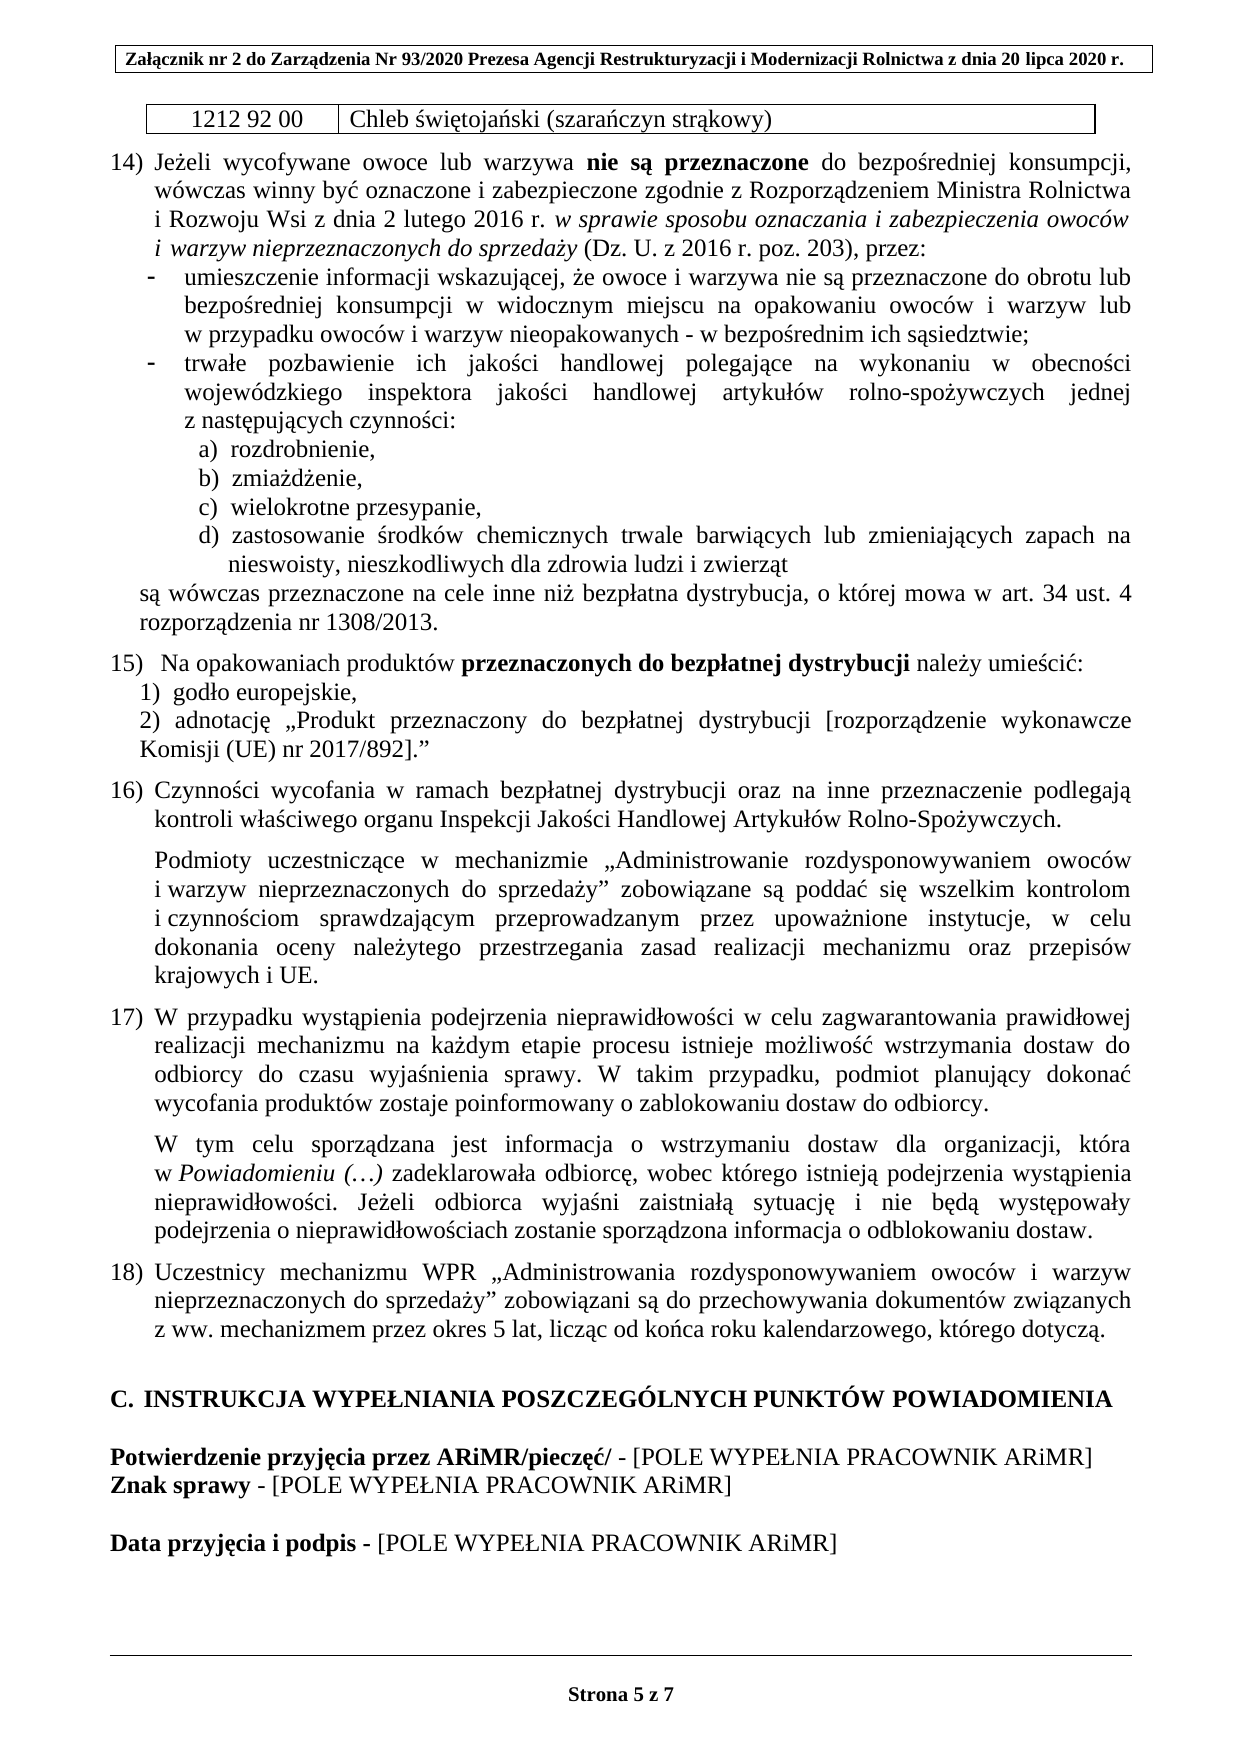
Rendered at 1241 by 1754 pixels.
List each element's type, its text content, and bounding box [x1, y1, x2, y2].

text b) zmiażdżenie, [110, 463, 1132, 492]
text Potwierdzenie przyjęcia przez ARiMR/pieczęć/ - [POLE WYPEŁNIA PRACOWNIK ARiMR] Znak sprawy - [POLE WYPEŁNIA PRACOWNIK ARiMR] [110, 1442, 1132, 1499]
text są wówczas przeznaczone na cele inne niż bezpłatna dystrybucja, o której mowa w art. 34 ust. 4 rozporządzenia nr 1308/2013. [139, 578, 1132, 636]
list Jeżeli wycofywane owoce lub warzywa nie są przeznaczone do bezpośredniej konsumpcji, wówczas winny być oznaczone i zabezpieczone zgodnie z Rozporządzeniem Ministra Rolnictwa i Rozwoju Wsi z dnia 2 lutego 2016 r. w sprawie sposobu oznaczania i zabezpieczenia owoców i warzyw nieprzeznaczonych do sprzedaży (Dz. U. z 2016 r. poz. 203), przez: [110, 147, 1132, 262]
text 2) adnotację „Produkt przeznaczony do bezpłatnej dystrybucji [rozporządzenie wykonawcze Komisji (UE) nr 2017/892].” [139, 706, 1132, 763]
list umieszczenie informacji wskazującej, że owoce i warzywa nie są przeznaczone do obrotu lub bezpośredniej konsumpcji w widocznym miejscu na opakowaniu owoców i warzyw lub w przypadku owoców i warzyw nieopakowanych - w bezpośrednim ich sąsiedztwie; [147, 262, 1132, 348]
text Data przyjęcia i podpis - [POLE WYPEŁNIA PRACOWNIK ARiMR] [110, 1528, 1132, 1557]
list Czynności wycofania w ramach bezpłatnej dystrybucji oraz na inne przeznaczenie podlegają kontroli właściwego organu Inspekcji Jakości Handlowej Artykułów Rolno-Spożywczych. [110, 776, 1132, 833]
text Podmioty uczestniczące w mechanizmie „Administrowanie rozdysponowywaniem owoców i warzyw nieprzeznaczonych do sprzedaży” zobowiązane są poddać się wszelkim kontrolom i czynnościom sprawdzającym przeprowadzanym przez upoważnione instytucje, w celu dokonania oceny należytego przestrzegania zasad realizacji mechanizmu oraz przepisów krajowych i UE. [154, 846, 1132, 989]
list W przypadku wystąpienia podejrzenia nieprawidłowości w celu zagwarantowania prawidłowej realizacji mechanizmu na każdym etapie procesu istnieje możliwość wstrzymania dostaw do odbiorcy do czasu wyjaśnienia sprawy. W takim przypadku, podmiot planujący dokonać wycofania produktów zostaje poinformowany o zablokowaniu dostaw do odbiorcy. [110, 1002, 1132, 1117]
table_cell 1212 92 00 [147, 105, 338, 133]
list INSTRUKCJA WYPEŁNIANIA POSZCZEGÓLNYCH PUNKTÓW POWIADOMIENIA [110, 1384, 1132, 1413]
text a) rozdrobnienie, [110, 434, 1132, 463]
text c) wielokrotne przesypanie, [110, 492, 1132, 521]
list Na opakowaniach produktów przeznaczonych do bezpłatnej dystrybucji należy umieścić: [110, 648, 1132, 677]
text W tym celu sporządzana jest informacja o wstrzymaniu dostaw dla organizacji, która w Powiadomieniu (…) zadeklarowała odbiorcę, wobec którego istnieją podejrzenia wystąpienia nieprawidłowości. Jeżeli odbiorca wyjaśni zaistniałą sytuację i nie będą występowały podejrzenia o nieprawidłowościach zostanie sporządzona informacja o odblokowaniu dostaw. [154, 1129, 1132, 1244]
text 1) godło europejskie, [139, 677, 1132, 706]
text d) zastosowanie środków chemicznych trwale barwiących lub zmieniających zapach na nieswoisty, nieszkodliwych dla zdrowia ludzi i zwierząt [198, 521, 1132, 578]
table_cell Chleb świętojański (szarańczyn strąkowy) [339, 105, 1094, 133]
list Uczestnicy mechanizmu WPR „Administrowania rozdysponowywaniem owoców i warzyw nieprzeznaczonych do sprzedaży” zobowiązani są do przechowywania dokumentów związanych z ww. mechanizmem przez okres 5 lat, licząc od końca roku kalendarzowego, którego dotyczą. [110, 1257, 1132, 1343]
list trwałe pozbawienie ich jakości handlowej polegające na wykonaniu w obecności wojewódzkiego inspektora jakości handlowej artykułów rolno-spożywczych jednej z następujących czynności: [147, 348, 1132, 434]
